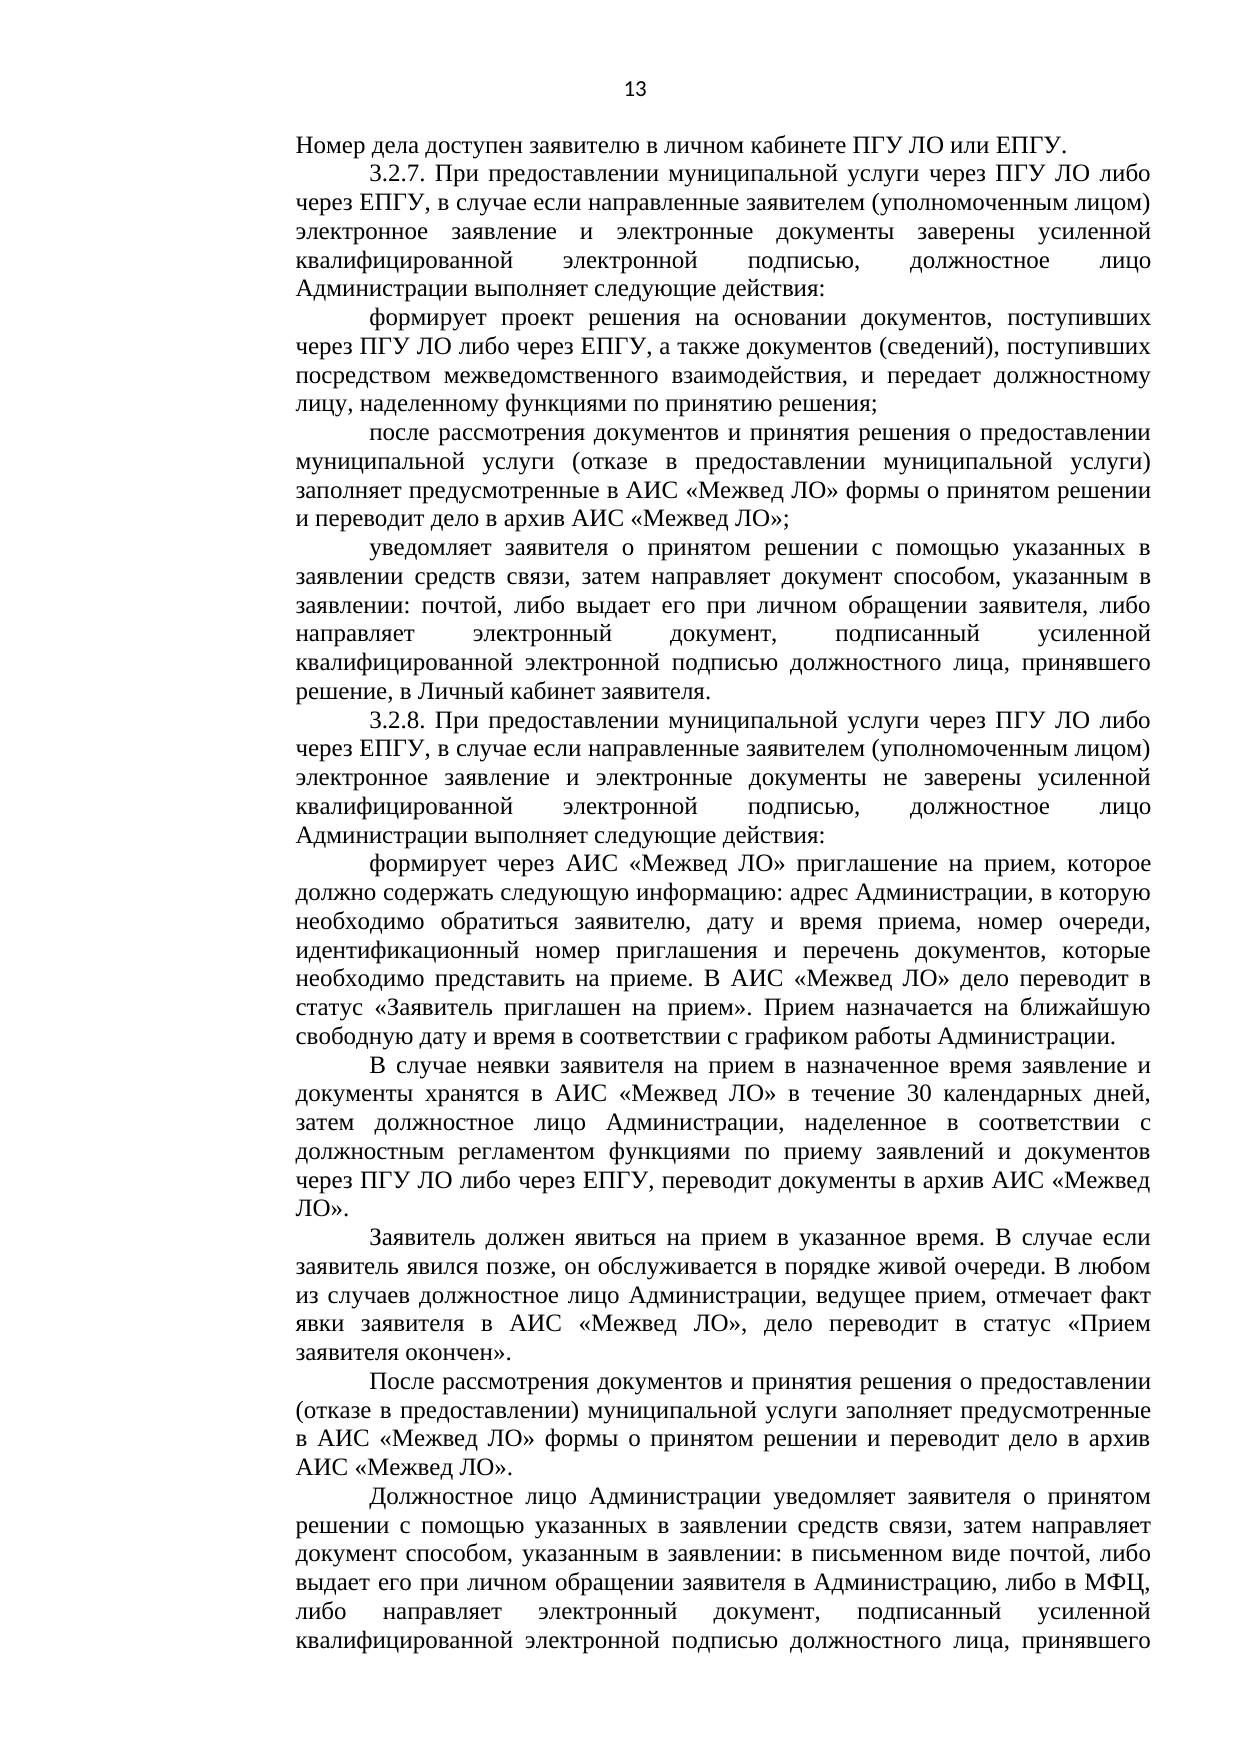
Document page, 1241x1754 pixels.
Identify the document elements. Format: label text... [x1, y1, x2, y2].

text формирует проект решения на основании документов, поступивших через ПГУ ЛО либо через ЕПГУ, а также документов (сведений), поступивших посредством межведомственного взаимодействия, и передает должностному лицу, наделенному функциями по принятию решения; [295, 302, 1152, 417]
text В случае неявки заявителя на прием в назначенное время заявление и документы хранятся в АИС «Межвед ЛО» в течение 30 календарных дней, затем должностное лицо Администрации, наделенное в соответствии с должностным регламентом функциями по приему заявлений и документов через ПГУ ЛО либо через ЕПГУ, переводит документы в архив АИС «Межвед ЛО». [295, 1050, 1152, 1222]
text После рассмотрения документов и принятия решения о предоставлении (отказе в предоставлении) муниципальной услуги заполняет предусмотренные в АИС «Межвед ЛО» формы о принятом решении и переводит дело в архив АИС «Межвед ЛО». [295, 1366, 1152, 1481]
text формирует через АИС «Межвед ЛО» приглашение на прием, которое должно содержать следующую информацию: адрес Администрации, в которую необходимо обратиться заявителю, дату и время приема, номер очереди, идентификационный номер приглашения и перечень документов, которые необходимо представить на приеме. В АИС «Межвед ЛО» дело переводит в статус «Заявитель приглашен на прием». Прием назначается на ближайшую свободную дату и время в соответствии с графиком работы Администрации. [295, 848, 1152, 1050]
text уведомляет заявителя о принятом решении с помощью указанных в заявлении средств связи, затем направляет документ способом, указанным в заявлении: почтой, либо выдает его при личном обращении заявителя, либо направляет электронный документ, подписанный усиленной квалифицированной электронной подписью должностного лица, принявшего решение, в Личный кабинет заявителя. [295, 532, 1152, 705]
text после рассмотрения документов и принятия решения о предоставлении муниципальной услуги (отказе в предоставлении муниципальной услуги) заполняет предусмотренные в АИС «Межвед ЛО» формы о принятом решении и переводит дело в архив АИС «Межвед ЛО»; [295, 417, 1152, 532]
text 3.2.7. При предоставлении муниципальной услуги через ПГУ ЛО либо через ЕПГУ, в случае если направленные заявителем (уполномоченным лицом) электронное заявление и электронные документы заверены усиленной квалифицированной электронной подписью, должностное лицо Администрации выполняет следующие действия: [295, 158, 1152, 302]
text Заявитель должен явиться на прием в указанное время. В случае если заявитель явился позже, он обслуживается в порядке живой очереди. В любом из случаев должностное лицо Администрации, ведущее прием, отмечает факт явки заявителя в АИС «Межвед ЛО», дело переводит в статус «Прием заявителя окончен». [295, 1222, 1152, 1366]
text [295, 130, 1152, 158]
text 3.2.8. При предоставлении муниципальной услуги через ПГУ ЛО либо через ЕПГУ, в случае если направленные заявителем (уполномоченным лицом) электронное заявление и электронные документы не заверены усиленной квалифицированной электронной подписью, должностное лицо Администрации выполняет следующие действия: [295, 705, 1152, 848]
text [295, 1481, 1152, 1653]
